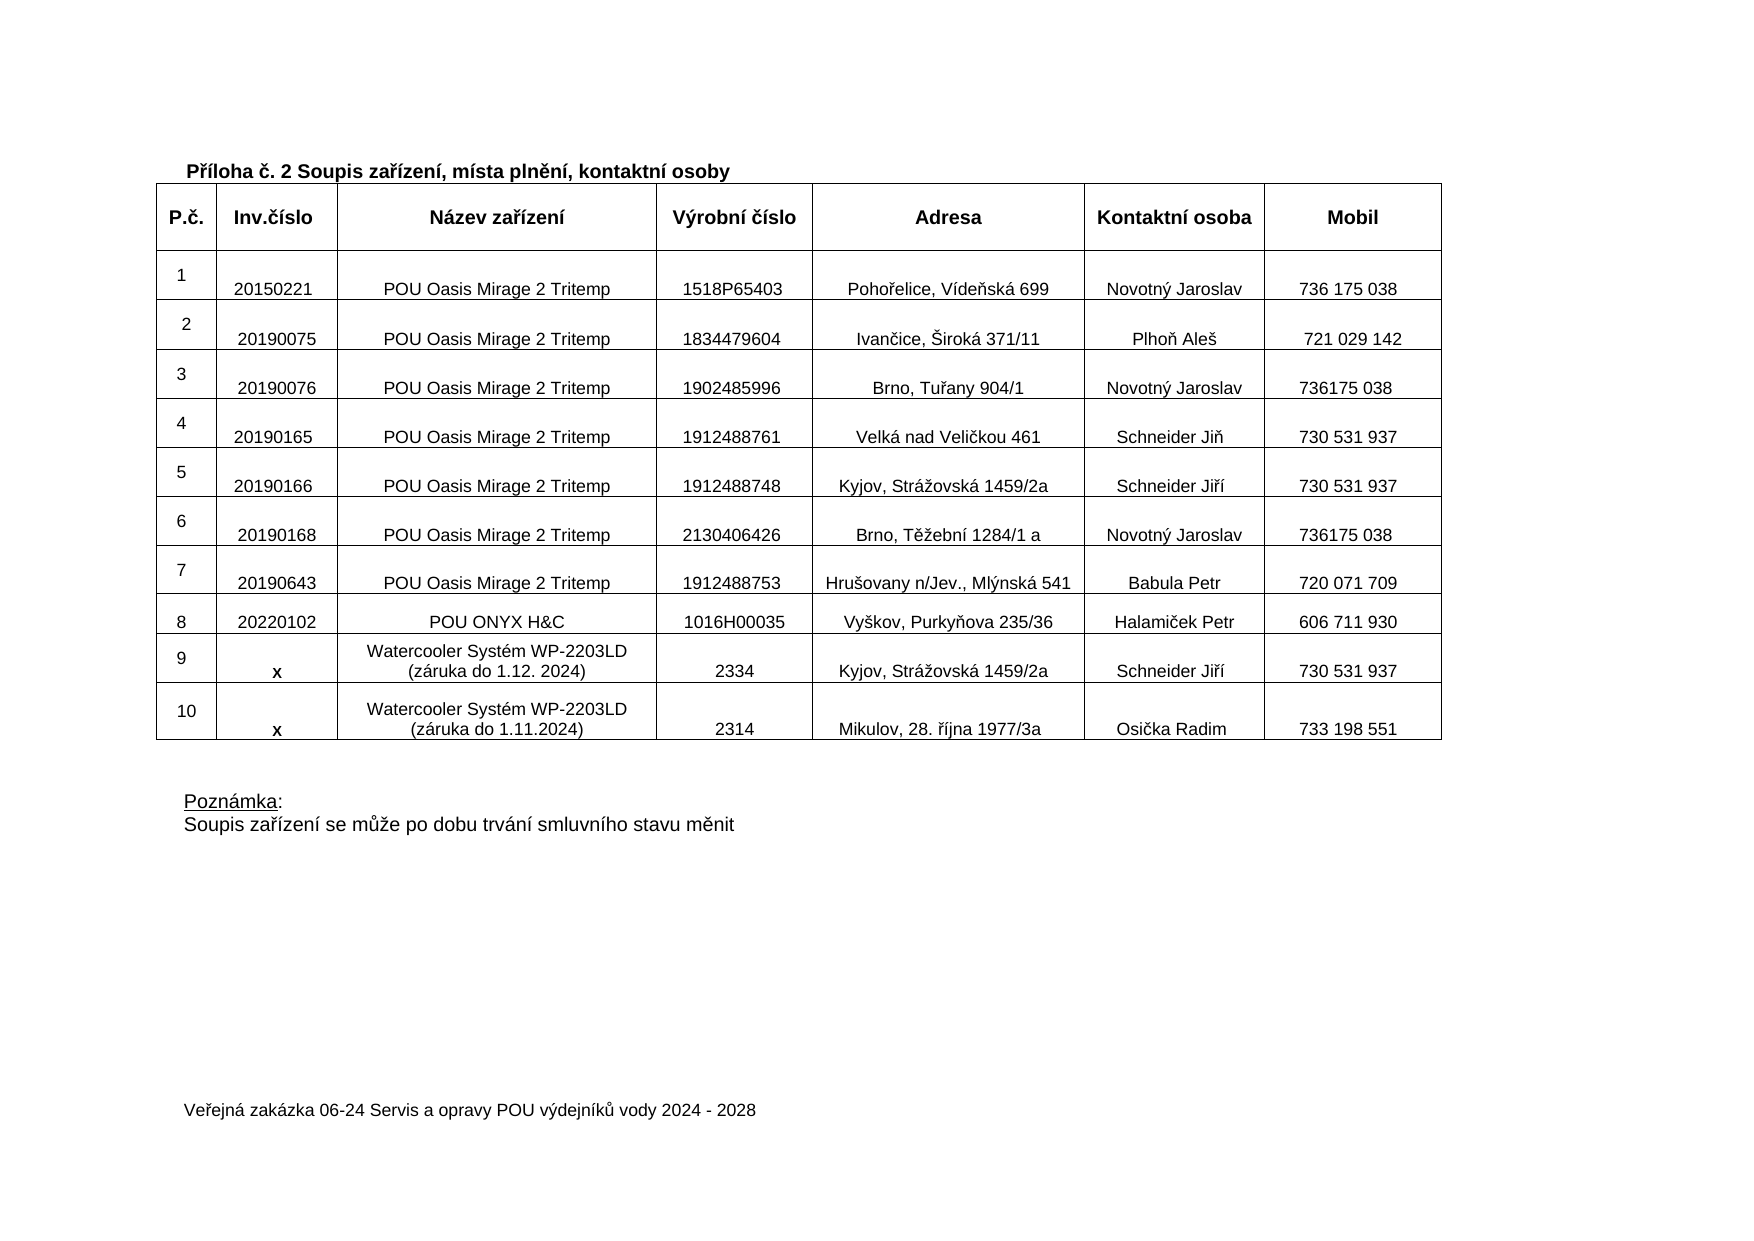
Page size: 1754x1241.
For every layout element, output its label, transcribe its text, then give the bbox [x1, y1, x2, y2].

table_cell 721 029 142 [1265, 300, 1441, 349]
table_cell 1 [157, 251, 216, 299]
table_cell 730 531 937 [1265, 634, 1441, 682]
table_cell POU Oasis Mirage 2 Tritemp [338, 448, 656, 496]
table_cell POU Oasis Mirage 2 Tritemp [338, 497, 656, 545]
table_cell POU Oasis Mirage 2 Tritemp [338, 350, 656, 398]
table_cell 4 [157, 399, 216, 447]
table_cell 5 [157, 448, 216, 496]
table_cell Ivančice, Široká 371/11 [813, 300, 1084, 349]
table_cell 736175 038 [1265, 350, 1441, 398]
table_cell POU Oasis Mirage 2 Tritemp [338, 546, 656, 593]
table_cell 20150221 [217, 251, 337, 299]
table_cell Schneider Jiří [1085, 448, 1264, 496]
table_cell 1016H00035 [657, 594, 812, 633]
table_cell POU Oasis Mirage 2 Tritemp [338, 399, 656, 447]
table_cell 20190076 [217, 350, 337, 398]
table_cell 2 [157, 300, 216, 349]
table_cell Watercooler Systém WP-2203LD (záruka do 1.11.2024) [338, 683, 656, 739]
table_cell 736 175 038 [1265, 251, 1441, 299]
table_cell 1902485996 [657, 350, 812, 398]
table_cell Watercooler Systém WP-2203LD (záruka do 1.12. 2024) [338, 634, 656, 682]
text Veřejná zakázka 06-24 Servis a opravy POU výdejníků vody 2024 - 2028 [157, 1100, 1441, 1121]
table_cell 20190168 [217, 497, 337, 545]
table_cell Halamiček Petr [1085, 594, 1264, 633]
table_cell 606 711 930 [1265, 594, 1441, 633]
table_cell 6 [157, 497, 216, 545]
table_cell 2130406426 [657, 497, 812, 545]
table_cell POU Oasis Mirage 2 Tritemp [338, 300, 656, 349]
table_cell Plhoň Aleš [1085, 300, 1264, 349]
table_cell Novotný Jaroslav [1085, 251, 1264, 299]
table_cell 8 [157, 594, 216, 633]
table_cell Hrušovany n/Jev., Mlýnská 541 [813, 546, 1084, 593]
table_cell 20220102 [217, 594, 337, 633]
table_cell 2314 [657, 683, 812, 739]
table_cell POU ONYX H&C [338, 594, 656, 633]
table_cell 2334 [657, 634, 812, 682]
table_cell Pohořelice, Vídeňská 699 [813, 251, 1084, 299]
text Příloha č. 2 Soupis zařízení, místa plnění, kontaktní osoby [186, 160, 1441, 183]
table_cell Schneider Jiří [1085, 634, 1264, 682]
table_cell 1834479604 [657, 300, 812, 349]
table_cell Kyjov, Strážovská 1459/2a [813, 634, 1084, 682]
table_cell 733 198 551 [1265, 683, 1441, 739]
table_header Adresa [813, 184, 1084, 250]
table_cell POU Oasis Mirage 2 Tritemp [338, 251, 656, 299]
table_cell 736175 038 [1265, 497, 1441, 545]
table_cell Mikulov, 28. října 1977/3a [813, 683, 1084, 739]
table_cell 9 [157, 634, 216, 682]
table_cell Vyškov, Purkyňova 235/36 [813, 594, 1084, 633]
text Poznámka: [157, 790, 1441, 813]
table_header Mobil [1265, 184, 1441, 250]
table_cell 730 531 937 [1265, 448, 1441, 496]
table_cell Kyjov, Strážovská 1459/2a [813, 448, 1084, 496]
table_cell Velká nad Veličkou 461 [813, 399, 1084, 447]
table_cell 20190075 [217, 300, 337, 349]
table_cell 730 531 937 [1265, 399, 1441, 447]
table_cell 7 [157, 546, 216, 593]
table_cell 10 [157, 683, 216, 739]
text Soupis zařízení se může po dobu trvání smluvního stavu měnit [157, 813, 1441, 836]
table_cell 720 071 709 [1265, 546, 1441, 593]
table_cell Schneider Jiň [1085, 399, 1264, 447]
table_cell 20190166 [217, 448, 337, 496]
table_cell Brno, Těžební 1284/1 a [813, 497, 1084, 545]
table_header P.č. [157, 184, 216, 250]
table_cell 1912488748 [657, 448, 812, 496]
table_cell 3 [157, 350, 216, 398]
table_cell Brno, Tuřany 904/1 [813, 350, 1084, 398]
table_cell X [217, 634, 337, 682]
table_cell Osička Radim [1085, 683, 1264, 739]
table_cell 20190643 [217, 546, 337, 593]
table_cell 1912488761 [657, 399, 812, 447]
table_cell Novotný Jaroslav [1085, 497, 1264, 545]
table_cell 20190165 [217, 399, 337, 447]
table_cell X [217, 683, 337, 739]
table_header Výrobní číslo [657, 184, 812, 250]
table_header Kontaktní osoba [1085, 184, 1264, 250]
table_cell Babula Petr [1085, 546, 1264, 593]
table_header Název zařízení [338, 184, 656, 250]
table_header Inv.číslo [217, 184, 337, 250]
table_cell 1518P65403 [657, 251, 812, 299]
table_cell 1912488753 [657, 546, 812, 593]
table_cell Novotný Jaroslav [1085, 350, 1264, 398]
